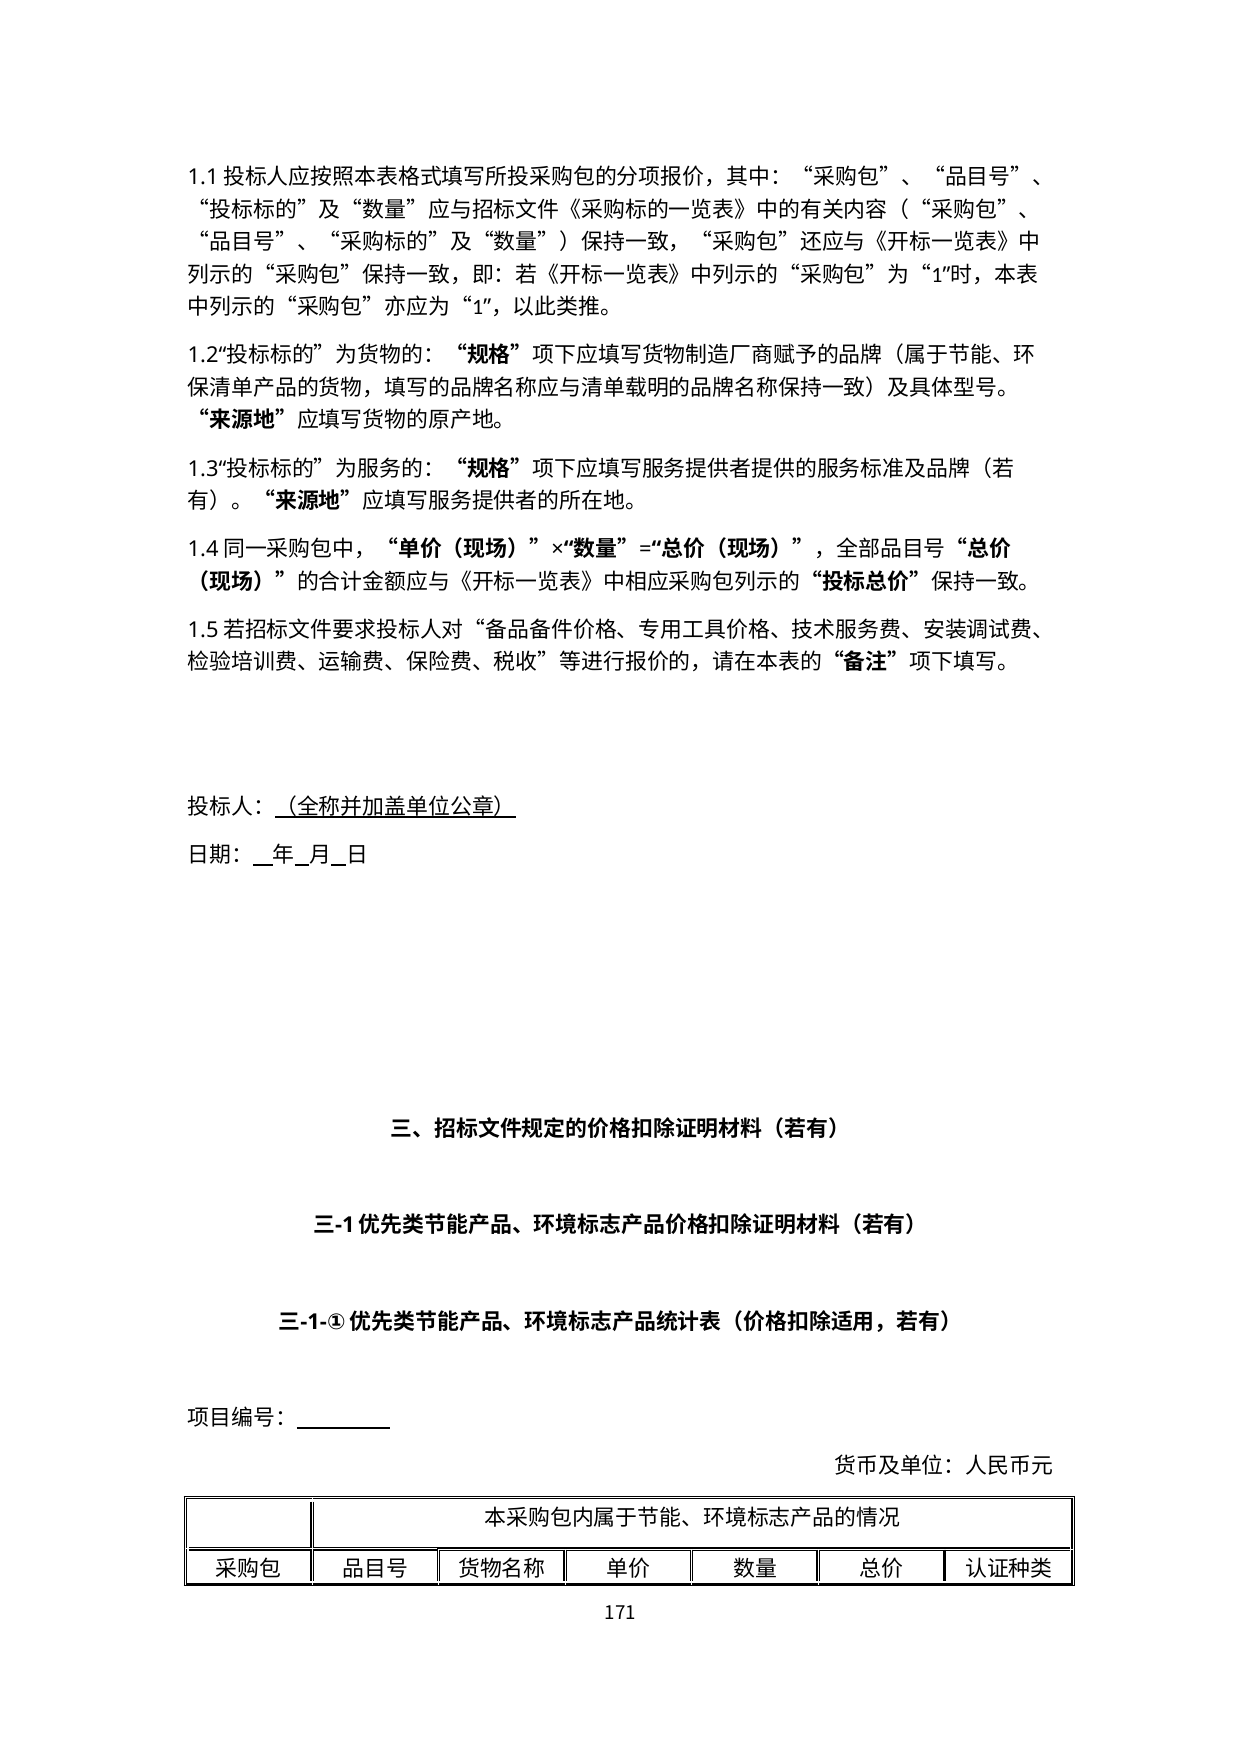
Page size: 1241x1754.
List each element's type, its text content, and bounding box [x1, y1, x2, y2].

text 1.1投标人应按照本表格式填写所投采购包的分项报价，其中：“采购包”、“品目号”、“投标标的”及“数量”应与招标文件《采购标的一览表》中的有关内容（“采购包”、“品目号”、“采购标的”及“数量”）保持一致，“采购包”还应与《开标一览表》中列示的“采购包”保持一致，即：若《开标一览表》中列示的“采购包”为“1”时，本表中列示的“采购包”亦应为“1”，以此类推。 [187, 159, 1053, 321]
text 日期： 年 月 日 [187, 836, 1053, 966]
text 项目编号： [187, 1399, 1053, 1432]
table_cell 数量 [691, 1549, 818, 1583]
text 1.5若招标文件要求投标人对“备品备件价格、专用工具价格、技术服务费、安装调试费、检验培训费、运输费、保险费、税收”等进行报价的，请在本表的“备注”项下填写。 [187, 611, 1053, 676]
table_cell 品目号 [312, 1550, 438, 1583]
text 货币及单位：人民币元 [187, 1448, 1053, 1480]
text 三-1-①优先类节能产品、环境标志产品统计表（价格扣除适用，若有） [187, 1303, 1053, 1336]
table_header [187, 1499, 312, 1547]
text 1.4同一采购包中，“单价（现场）”×“数量”=“总价（现场）”，全部品目号“总价（现场）”的合计金额应与《开标一览表》中相应采购包列示的“投标总价”保持一致。 [187, 531, 1053, 596]
text 投标人：（全称并加盖单位公章） [187, 788, 1053, 821]
text 三、招标文件规定的价格扣除证明材料（若有） [187, 1078, 1053, 1143]
text 三-1优先类节能产品、环境标志产品价格扣除证明材料（若有） [187, 1207, 1053, 1239]
text 1.3“投标标的”为服务的：“规格”项下应填写服务提供者提供的服务标准及品牌（若有）。“来源地”应填写服务提供者的所在地。 [187, 450, 1053, 515]
text 1.2“投标标的”为货物的：“规格”项下应填写货物制造厂商赋予的品牌（属于节能、环保清单产品的货物，填写的品牌名称应与清单载明的品牌名称保持一致）及具体型号。“来源地”应填写货物的原产地。 [187, 337, 1053, 434]
table_cell 认证种类 [945, 1547, 1072, 1583]
table_cell 货物名称 [438, 1549, 565, 1583]
table_cell 单价 （现场） [565, 1551, 691, 1583]
table_cell 采购包 [187, 1547, 312, 1583]
table_cell 总价 （现场） [818, 1551, 944, 1583]
table_header 本采购包内属于节能、环境标志产品的情况 [312, 1499, 1071, 1547]
